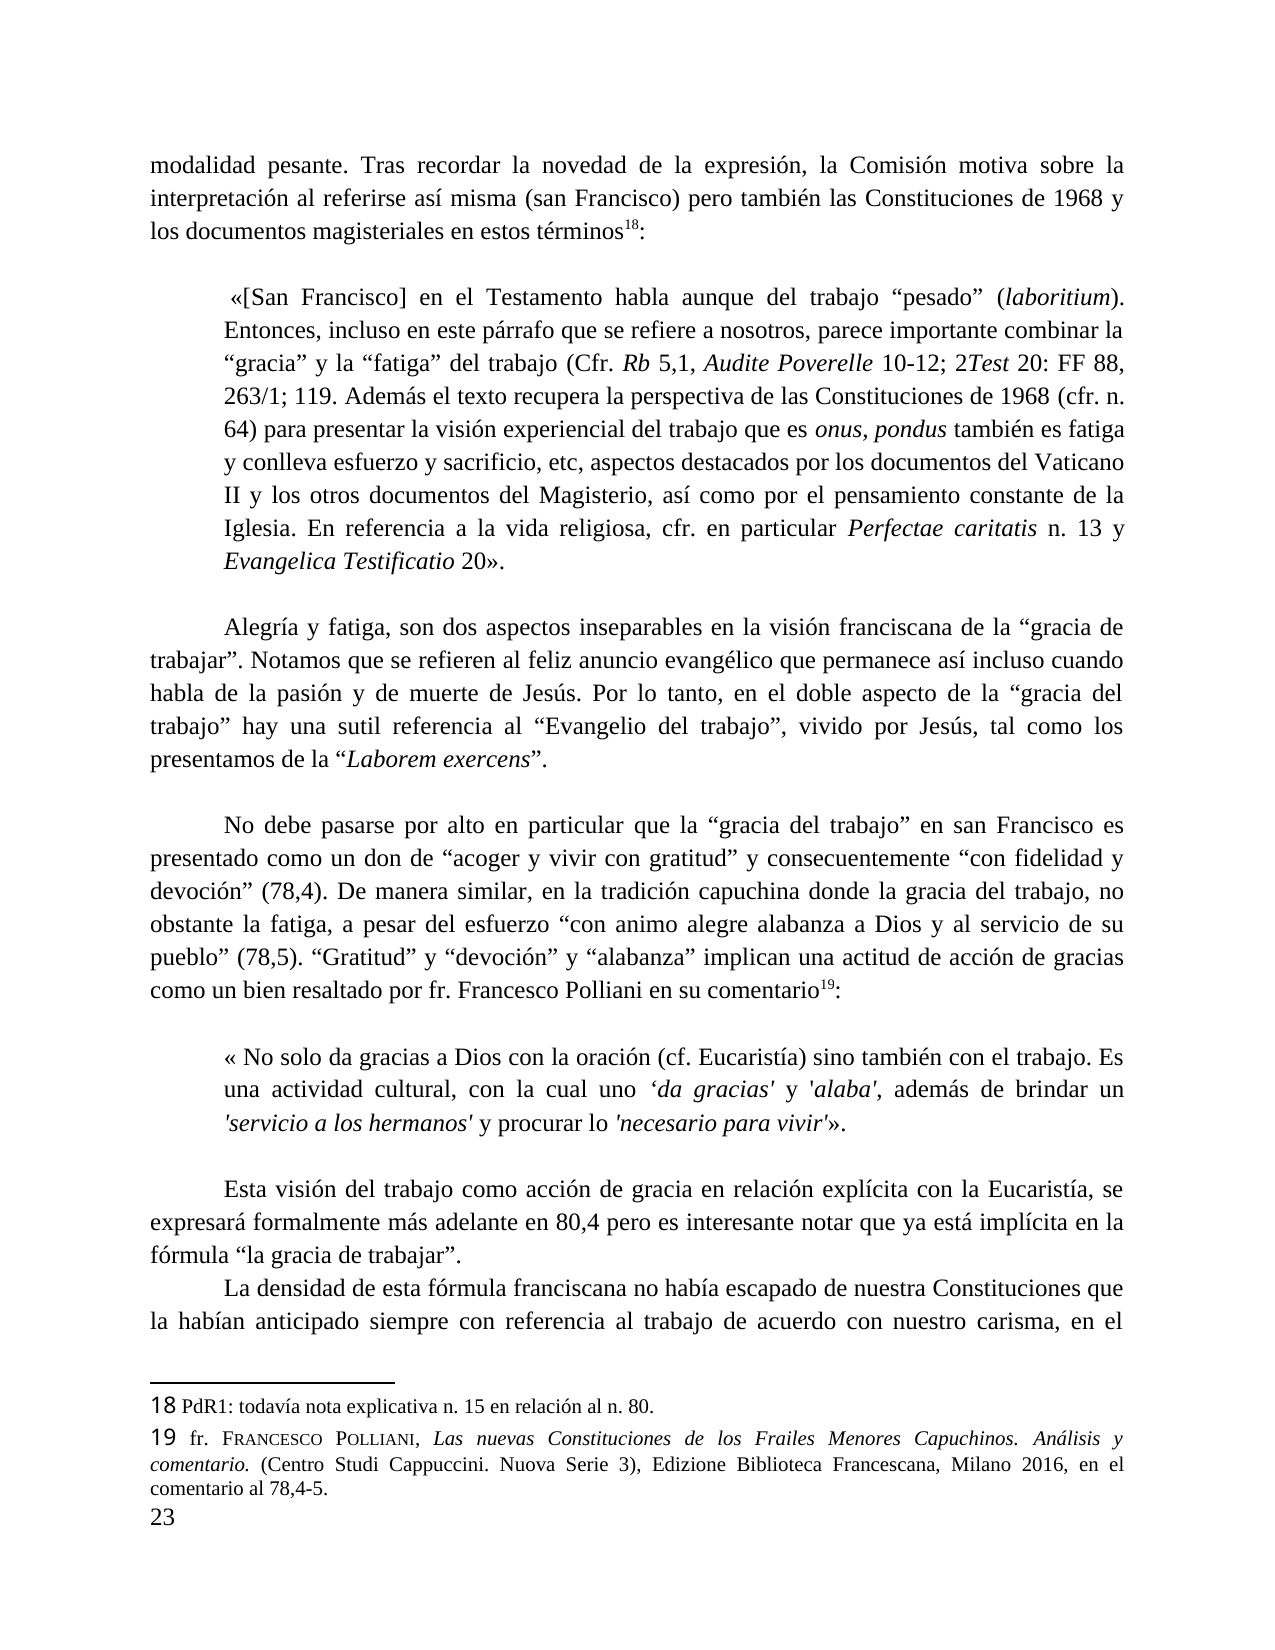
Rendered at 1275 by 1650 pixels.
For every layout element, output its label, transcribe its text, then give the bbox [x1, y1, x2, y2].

text Esta visión del trabajo como acción de gracia en relación explícita con la Eucaristía, se expresará formalmente más adelante en 80,4 pero es interesante notar que ya está implícita en la fórmula “la gracia de trabajar”. [150, 1174, 1125, 1207]
text Alegría y fatiga, son dos aspectos inseparables en la visión franciscana de la “gracia de trabajar”. Notamos que se refieren al feliz anuncio evangélico que permanece así incluso cuando habla de la pasión y de muerte de Jesús. Por lo tanto, en el doble aspecto de la “gracia del trabajo” hay una sutil referencia al “Evangelio del trabajo”, vivido por Jesús, tal como los presentamos de la “Laborem exercens”. [150, 740, 1125, 773]
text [150, 212, 1125, 245]
text Alegría y fatiga, son dos aspectos inseparables en la visión franciscana de la “gracia de trabajar”. Notamos que se refieren al feliz anuncio evangélico que permanece así incluso cuando habla de la pasión y de muerte de Jesús. Por lo tanto, en el doble aspecto de la “gracia del trabajo” hay una sutil referencia al “Evangelio del trabajo”, vivido por Jesús, tal como los presentamos de la “Laborem exercens”. [150, 612, 1125, 645]
text No debe pasarse por alto en particular que la “gracia del trabajo” en san Francisco es presentado como un don de “acoger y vivir con gratitud” y consecuentemente “con fidelidad y devoción” (78,4). De manera similar, en la tradición capuchina donde la gracia del trabajo, no obstante la fatiga, a pesar del esfuerzo “con animo alegre alabanza a Dios y al servicio de su pueblo” (78,5). “Gratitud” y “devoción” y “alabanza” implican una actitud de acción de gracias como un bien resaltado por fr. Francesco Polliani en su comentario: [150, 810, 1125, 844]
text No debe pasarse por alto en particular que la “gracia del trabajo” en san Francisco es presentado como un don de “acoger y vivir con gratitud” y consecuentemente “con fidelidad y devoción” (78,4). De manera similar, en la tradición capuchina donde la gracia del trabajo, no obstante la fatiga, a pesar del esfuerzo “con animo alegre alabanza a Dios y al servicio de su pueblo” (78,5). “Gratitud” y “devoción” y “alabanza” implican una actitud de acción de gracias como un bien resaltado por fr. Francesco Polliani en su comentario: [150, 971, 1125, 1004]
text «[San Francisco] en el Testamento habla aunque del trabajo “pesado” (laboritium). Entonces, incluso en este párrafo que se refiere a nosotros, parece importante combinar la “gracia” y la “fatiga” del trabajo (Cfr. Rb 5,1, Audite Poverelle 10-12; 2Test 20: FF 88, 263/1; 119. Además el texto recupera la perspectiva de las Constituciones de 1968 (cfr. n. 64) para presentar la visión experiencial del trabajo que es onus, pondus también es fatiga y conlleva esfuerzo y sacrificio, etc, aspectos destacados por los documentos del Vaticano II y los otros documentos del Magisterio, así como por el pensamiento constante de la Iglesia. En referencia a la vida religiosa, cfr. en particular Perfectae caritatis n. 13 y Evangelica Testificatio 20». [224, 344, 1125, 447]
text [150, 1273, 1125, 1306]
text Esta visión del trabajo como acción de gracia en relación explícita con la Eucaristía, se expresará formalmente más adelante en 80,4 pero es interesante notar que ya está implícita en la fórmula “la gracia de trabajar”. [150, 1235, 1125, 1268]
text « No solo da gracias a Dios con la oración (cf. Eucaristía) sino también con el trabajo. Es una actividad cultural, con la cual uno ‘da gracias' y 'alaba', además de brindar un 'servicio a los hermanos' y procurar lo 'necesario para vivir'». [224, 1042, 1125, 1136]
